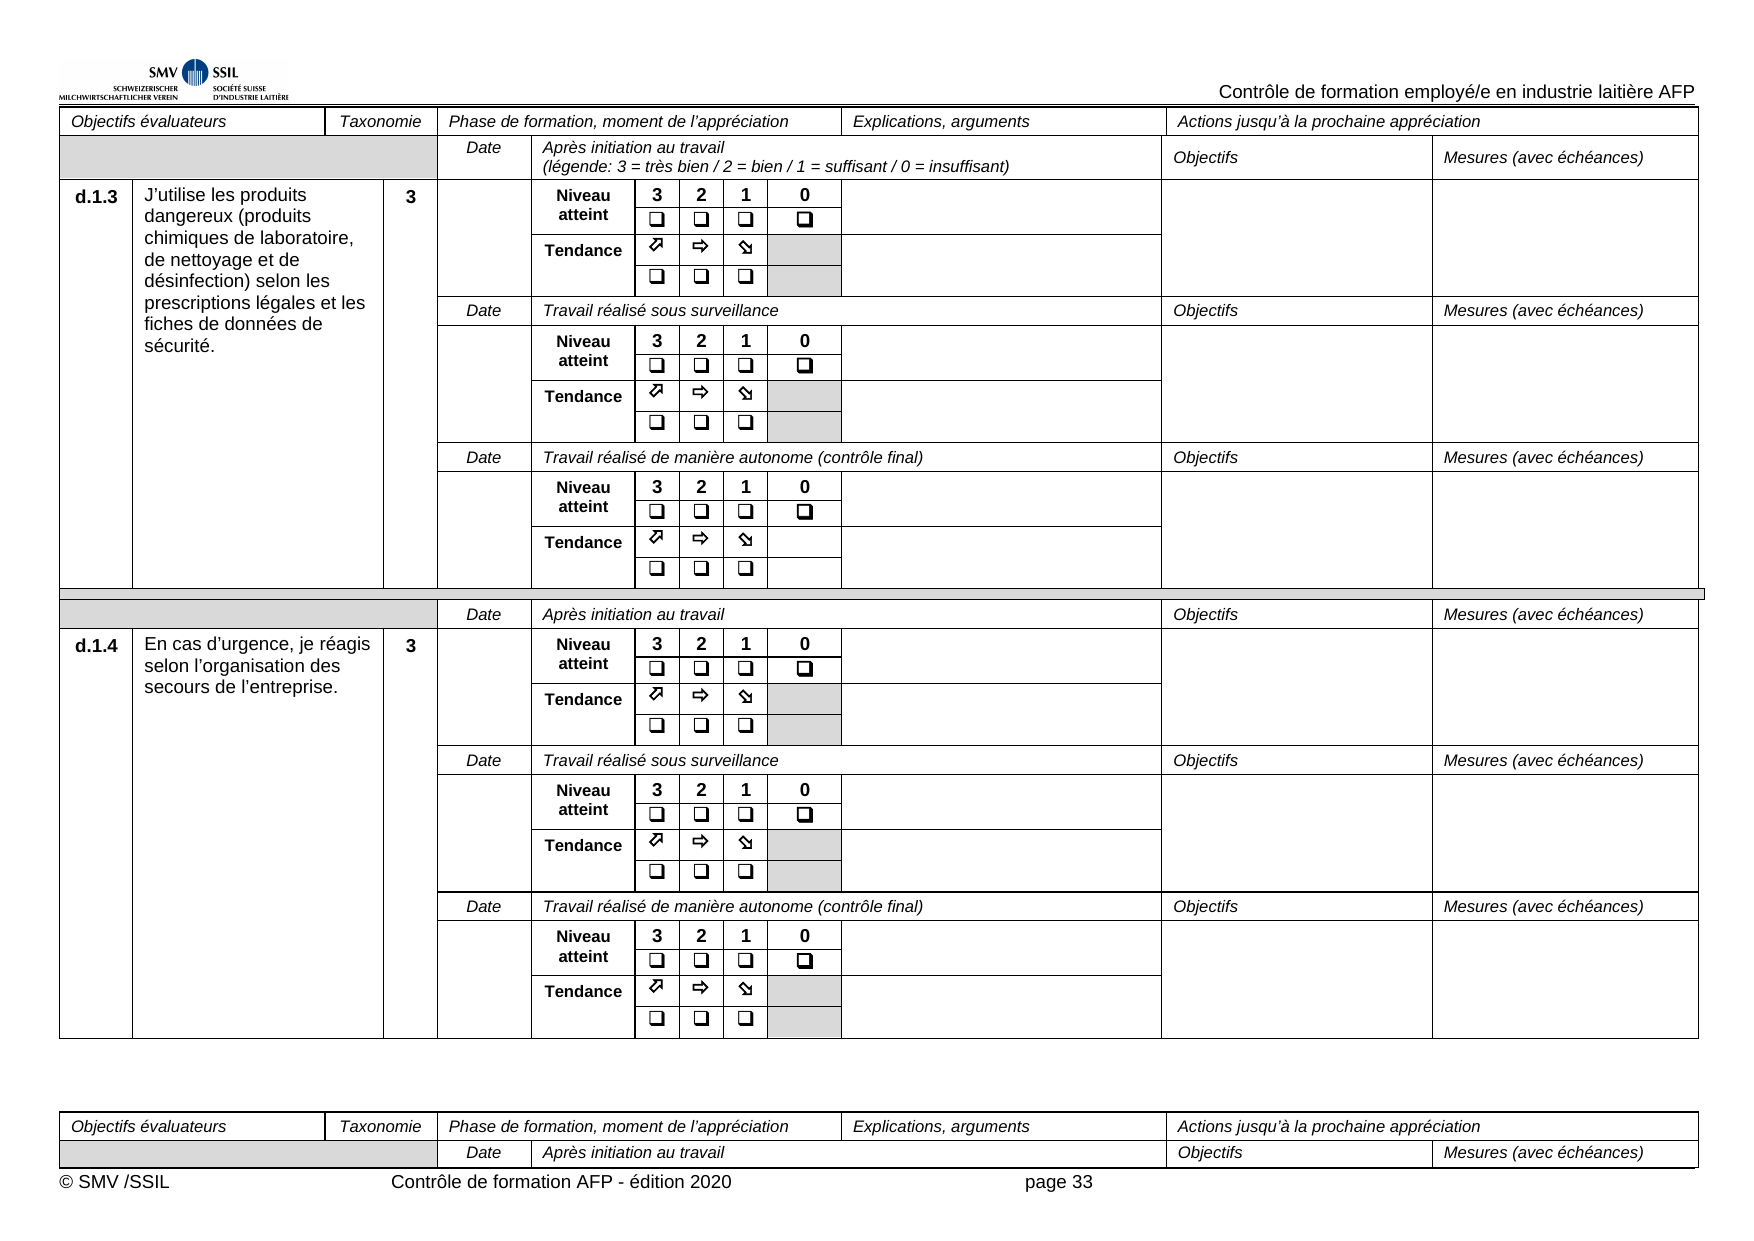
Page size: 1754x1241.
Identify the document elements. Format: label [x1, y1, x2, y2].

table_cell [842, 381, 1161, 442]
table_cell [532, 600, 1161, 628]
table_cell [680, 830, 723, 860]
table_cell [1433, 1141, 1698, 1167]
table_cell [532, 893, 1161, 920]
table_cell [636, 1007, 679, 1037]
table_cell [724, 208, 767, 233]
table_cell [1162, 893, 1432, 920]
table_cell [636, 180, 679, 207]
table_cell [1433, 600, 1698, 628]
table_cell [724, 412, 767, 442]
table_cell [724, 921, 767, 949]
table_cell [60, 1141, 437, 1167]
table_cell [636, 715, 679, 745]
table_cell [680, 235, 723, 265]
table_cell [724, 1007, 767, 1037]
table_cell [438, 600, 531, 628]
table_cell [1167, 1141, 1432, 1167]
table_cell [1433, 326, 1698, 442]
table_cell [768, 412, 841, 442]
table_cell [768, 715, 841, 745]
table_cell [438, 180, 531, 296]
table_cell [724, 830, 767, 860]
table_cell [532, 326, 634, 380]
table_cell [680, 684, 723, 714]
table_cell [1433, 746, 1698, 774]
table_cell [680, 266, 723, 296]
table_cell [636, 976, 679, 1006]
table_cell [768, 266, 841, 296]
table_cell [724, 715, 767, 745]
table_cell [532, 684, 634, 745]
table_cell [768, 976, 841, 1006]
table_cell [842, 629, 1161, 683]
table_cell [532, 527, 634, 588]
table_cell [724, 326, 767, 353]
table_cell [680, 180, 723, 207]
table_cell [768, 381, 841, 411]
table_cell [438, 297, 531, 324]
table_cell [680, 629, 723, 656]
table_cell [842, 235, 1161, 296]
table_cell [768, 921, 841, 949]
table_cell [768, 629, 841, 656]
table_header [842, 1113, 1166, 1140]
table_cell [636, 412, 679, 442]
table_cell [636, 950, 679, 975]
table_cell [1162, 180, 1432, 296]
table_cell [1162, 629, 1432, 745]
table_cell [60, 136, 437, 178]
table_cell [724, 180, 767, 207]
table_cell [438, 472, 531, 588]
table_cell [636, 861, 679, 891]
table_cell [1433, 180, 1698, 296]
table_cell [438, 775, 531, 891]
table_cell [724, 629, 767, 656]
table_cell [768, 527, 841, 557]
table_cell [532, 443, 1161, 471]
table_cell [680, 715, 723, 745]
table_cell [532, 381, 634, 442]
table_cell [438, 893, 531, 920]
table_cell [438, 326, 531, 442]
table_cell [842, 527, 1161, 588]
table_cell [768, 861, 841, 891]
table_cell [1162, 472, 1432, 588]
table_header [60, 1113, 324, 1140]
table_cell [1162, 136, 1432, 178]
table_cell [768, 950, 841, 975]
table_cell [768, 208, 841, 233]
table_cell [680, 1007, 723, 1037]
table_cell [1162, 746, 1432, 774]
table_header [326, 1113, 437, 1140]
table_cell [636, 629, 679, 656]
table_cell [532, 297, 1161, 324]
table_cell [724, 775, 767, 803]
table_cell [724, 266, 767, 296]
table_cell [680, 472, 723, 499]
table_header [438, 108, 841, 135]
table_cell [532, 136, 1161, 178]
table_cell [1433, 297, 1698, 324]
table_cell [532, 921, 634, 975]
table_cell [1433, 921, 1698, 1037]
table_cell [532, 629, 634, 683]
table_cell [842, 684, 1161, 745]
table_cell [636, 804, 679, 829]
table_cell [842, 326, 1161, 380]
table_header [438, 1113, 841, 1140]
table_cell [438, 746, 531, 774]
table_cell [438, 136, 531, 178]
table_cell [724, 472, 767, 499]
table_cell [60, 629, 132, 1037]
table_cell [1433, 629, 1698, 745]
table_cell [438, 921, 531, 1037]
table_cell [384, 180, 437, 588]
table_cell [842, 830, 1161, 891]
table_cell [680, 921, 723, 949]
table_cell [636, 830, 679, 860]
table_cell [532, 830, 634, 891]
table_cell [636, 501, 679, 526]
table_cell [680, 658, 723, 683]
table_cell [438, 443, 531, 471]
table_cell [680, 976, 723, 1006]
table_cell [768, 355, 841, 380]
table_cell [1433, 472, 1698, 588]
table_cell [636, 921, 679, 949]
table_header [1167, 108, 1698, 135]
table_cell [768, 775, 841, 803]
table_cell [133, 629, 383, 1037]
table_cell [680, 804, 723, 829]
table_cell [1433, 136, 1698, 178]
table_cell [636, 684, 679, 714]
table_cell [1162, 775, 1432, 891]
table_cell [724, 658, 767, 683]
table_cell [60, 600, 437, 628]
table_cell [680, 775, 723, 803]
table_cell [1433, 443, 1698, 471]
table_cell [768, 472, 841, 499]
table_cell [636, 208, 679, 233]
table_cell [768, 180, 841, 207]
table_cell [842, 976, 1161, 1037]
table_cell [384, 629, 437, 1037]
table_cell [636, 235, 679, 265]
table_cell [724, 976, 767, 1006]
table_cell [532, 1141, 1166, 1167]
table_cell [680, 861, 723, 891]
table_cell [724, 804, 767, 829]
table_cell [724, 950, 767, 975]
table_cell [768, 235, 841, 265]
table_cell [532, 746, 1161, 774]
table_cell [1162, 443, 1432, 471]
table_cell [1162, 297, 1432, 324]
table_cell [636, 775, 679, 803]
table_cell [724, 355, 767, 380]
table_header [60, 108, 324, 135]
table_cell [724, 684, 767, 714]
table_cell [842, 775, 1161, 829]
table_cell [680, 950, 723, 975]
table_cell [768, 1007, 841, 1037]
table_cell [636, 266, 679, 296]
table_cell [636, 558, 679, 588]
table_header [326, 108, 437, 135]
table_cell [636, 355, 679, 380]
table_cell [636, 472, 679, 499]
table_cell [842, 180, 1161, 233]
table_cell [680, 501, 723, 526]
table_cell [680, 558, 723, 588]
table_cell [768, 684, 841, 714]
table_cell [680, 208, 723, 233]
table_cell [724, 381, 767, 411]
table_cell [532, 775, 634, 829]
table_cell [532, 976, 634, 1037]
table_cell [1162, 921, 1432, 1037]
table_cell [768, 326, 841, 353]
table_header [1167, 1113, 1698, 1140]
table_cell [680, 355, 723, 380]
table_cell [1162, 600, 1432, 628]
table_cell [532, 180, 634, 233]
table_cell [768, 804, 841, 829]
picture [59, 59, 289, 100]
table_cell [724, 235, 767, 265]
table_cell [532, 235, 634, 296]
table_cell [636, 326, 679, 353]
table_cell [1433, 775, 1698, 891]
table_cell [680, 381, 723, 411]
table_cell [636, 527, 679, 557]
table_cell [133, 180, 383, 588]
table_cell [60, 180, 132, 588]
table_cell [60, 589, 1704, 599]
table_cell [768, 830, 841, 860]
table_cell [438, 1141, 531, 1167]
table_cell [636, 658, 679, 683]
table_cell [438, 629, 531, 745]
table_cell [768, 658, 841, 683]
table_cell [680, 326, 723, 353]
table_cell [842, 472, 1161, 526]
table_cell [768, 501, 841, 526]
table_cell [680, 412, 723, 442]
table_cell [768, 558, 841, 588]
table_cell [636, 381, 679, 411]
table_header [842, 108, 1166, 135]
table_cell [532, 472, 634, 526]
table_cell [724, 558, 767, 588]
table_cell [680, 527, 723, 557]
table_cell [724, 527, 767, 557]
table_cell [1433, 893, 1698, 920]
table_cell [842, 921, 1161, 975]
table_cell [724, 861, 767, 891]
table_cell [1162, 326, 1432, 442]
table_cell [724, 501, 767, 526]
